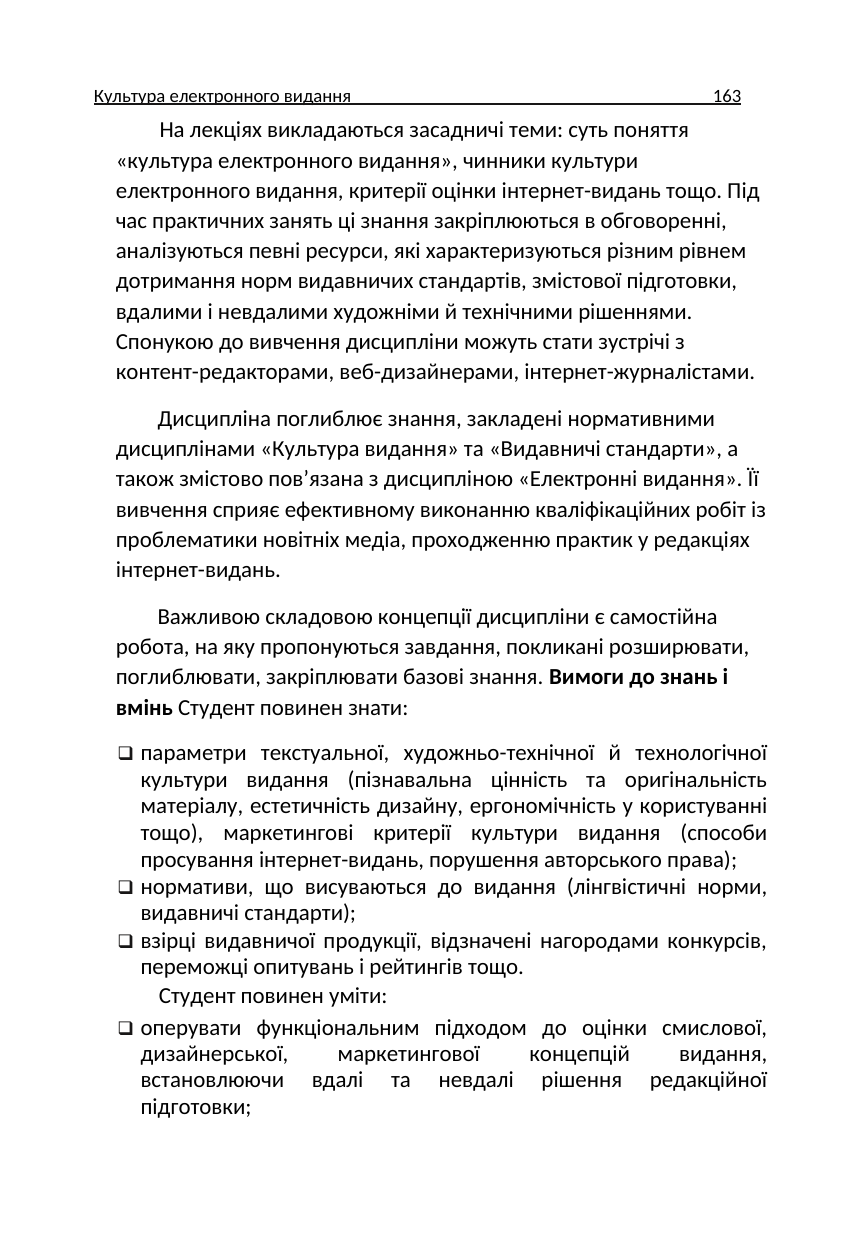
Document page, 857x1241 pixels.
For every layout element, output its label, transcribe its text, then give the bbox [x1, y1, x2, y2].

text Важливою складовою концепції дисципліни є самостійна робота, на яку пропонуються завдання, покликані розширювати, поглиблювати, закріплювати базові знання. Вимоги до знань і вмінь Студент повинен знати: [116, 602, 768, 721]
text Студент повинен уміти: [159, 981, 768, 1009]
list нормативи, що висуваються до видання (лінгвістичні норми, видавничі стандарти); [117, 873, 768, 926]
list параметри текстуальної, художньо-технічної й технологічної культури видання (пізнавальна цінність та оригінальність матеріалу, естетичність дизайну, ергономічність у користуванні тощо), маркетингові критерії культури видання (способи просування інтернет-видань, порушення авторського права); [117, 739, 768, 873]
text На лекціях викладаються засадничі теми: суть поняття «культура електронного видання», чинники культури електронного видання, критерії оцінки інтернет-видань тощо. Під час практичних занять ці знання закріплюються в обговоренні, аналізуються певні ресурси, які характеризуються різним рівнем дотримання норм видавничих стандартів, змістової підготовки, вдалими і невдалими художніми й технічними рішеннями. Спонукою до вивчення дисципліни можуть стати зустрічі з контент-редакторами, веб-дизайнерами, інтернет-журналістами. [116, 116, 768, 385]
text Дисципліна поглиблює знання, закладені нормативними дисциплінами «Культура видання» та «Видавничі стандарти», а також змістово пов’язана з дисципліною «Електронні видання». Її вивчення сприяє ефективному виконанню кваліфікаційних робіт із проблематики новітніх медіа, проходженню практик у редакціях інтернет-видань. [116, 404, 768, 583]
list оперувати функціональним підходом до оцінки смислової, дизайнерської, маркетингової концепцій видання, встановлюючи вдалі та невдалі рішення редакційної підготовки; [117, 1014, 768, 1120]
list взірці видавничої продукції, відзначені нагородами конкурсів, переможці опитувань і рейтингів тощо. [117, 927, 768, 980]
